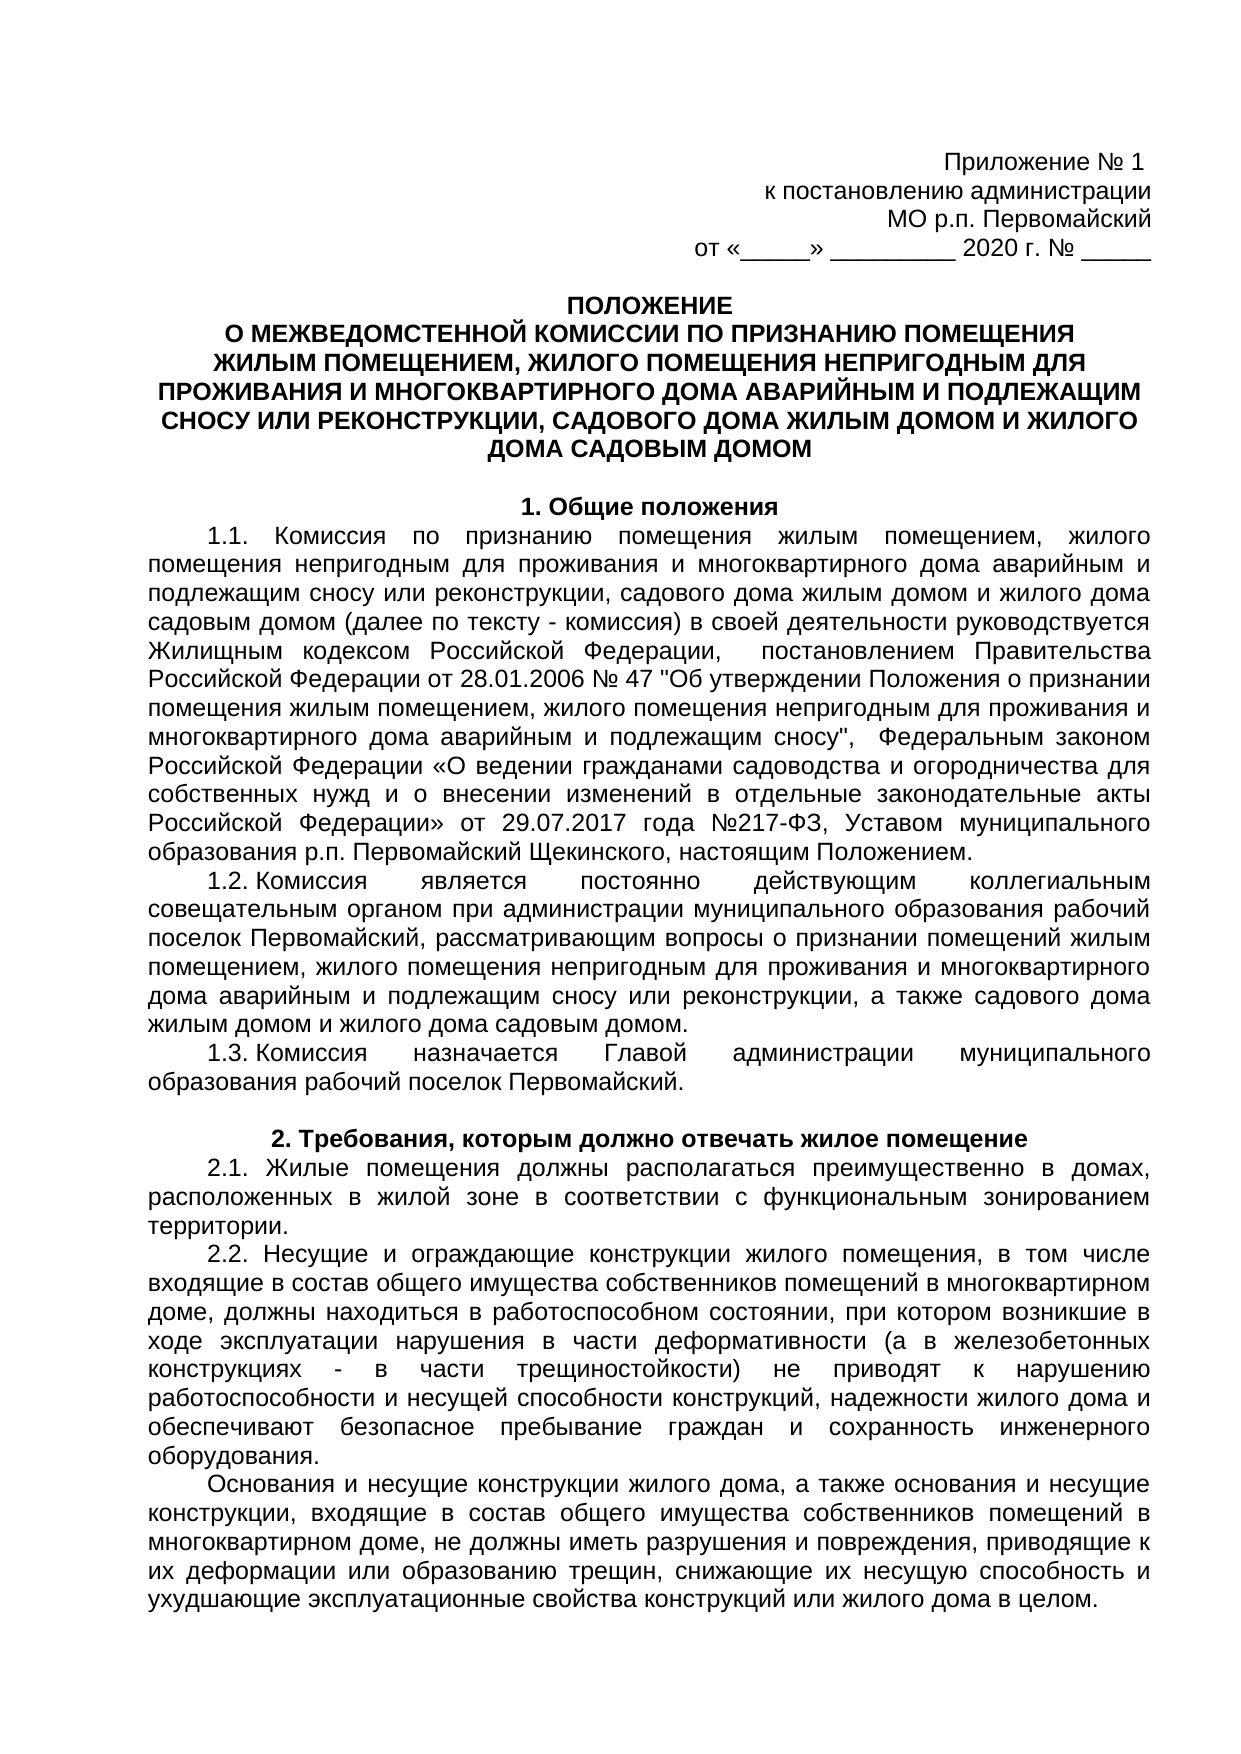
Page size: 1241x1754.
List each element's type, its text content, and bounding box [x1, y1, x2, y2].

text МО р.п. Первомайский от «_____» _________ 2020 г. № _____ [148, 204, 1152, 262]
text 1.1. Комиссия по признанию помещения жилым помещением, жилого помещения непригодным для проживания и многоквартирного дома аварийным и подлежащим сносу или реконструкции, садового дома жилым домом и жилого дома садовым домом (далее по тексту - комиссия) в своей деятельности руководствуется Жилищным кодексом Российской Федерации, постановлением Правительства Российской Федерации от 28.01.2006 № 47 "Об утверждении Положения о признании помещения жилым помещением, жилого помещения непригодным для проживания и многоквартирного дома аварийным и подлежащим сносу", Федеральным законом Российской Федерации «О ведении гражданами садоводства и огородничества для собственных нужд и о внесении изменений в отдельные законодательные акты Российской Федерации» от 29.07.2017 года №217-ФЗ, Уставом муниципального образования р.п. Первомайский Щекинского, настоящим Положением. [148, 521, 1152, 866]
text 1.2. Комиссия является постоянно действующим коллегиальным совещательным органом при администрации муниципального образования рабочий поселок Первомайский, рассматривающим вопросы о признании помещений жилым помещением, жилого помещения непригодным для проживания и многоквартирного дома аварийным и подлежащим сносу или реконструкции, а также садового дома жилым домом и жилого дома садовым домом. [148, 866, 1152, 1038]
text ПОЛОЖЕНИЕ [148, 262, 1152, 319]
text ЖИЛЫМ ПОМЕЩЕНИЕМ, ЖИЛОГО ПОМЕЩЕНИЯ НЕПРИГОДНЫМ ДЛЯ ПРОЖИВАНИЯ И МНОГОКВАРТИРНОГО ДОМА АВАРИЙНЫМ И ПОДЛЕЖАЩИМ СНОСУ ИЛИ РЕКОНСТРУКЦИИ, САДОВОГО ДОМА ЖИЛЫМ ДОМОМ И ЖИЛОГО ДОМА САДОВЫМ ДОМОМ [148, 348, 1152, 463]
text 1. Общие положения [148, 492, 1152, 521]
text О МЕЖВЕДОМСТЕННОЙ КОМИССИИ ПО ПРИЗНАНИЮ ПОМЕЩЕНИЯ [148, 319, 1152, 348]
text Основания и несущие конструкции жилого дома, а также основания и несущие конструкции, входящие в состав общего имущества собственников помещений в многоквартирном доме, не должны иметь разрушения и повреждения, приводящие к их деформации или образованию трещин, снижающие их несущую способность и ухудшающие эксплуатационные свойства конструкций или жилого дома в целом. [148, 1469, 1152, 1613]
text 1.3. Комиссия назначается Главой администрации муниципального образования рабочий поселок Первомайский. [148, 1038, 1152, 1096]
text 2. Требования, которым должно отвечать жилое помещение [148, 1124, 1152, 1153]
text 2.2. Несущие и ограждающие конструкции жилого помещения, в том числе входящие в состав общего имущества собственников помещений в многоквартирном доме, должны находиться в работоспособном состоянии, при котором возникшие в ходе эксплуатации нарушения в части деформативности (а в железобетонных конструкциях - в части трещиностойкости) не приводят к нарушению работоспособности и несущей способности конструкций, надежности жилого дома и обеспечивают безопасное пребывание граждан и сохранность инженерного оборудования. [148, 1239, 1152, 1469]
text Приложение № 1 к постановлению администрации [148, 147, 1152, 204]
text 2.1. Жилые помещения должны располагаться преимущественно в домах, расположенных в жилой зоне в соответствии с функциональным зонированием территории. [148, 1153, 1152, 1239]
